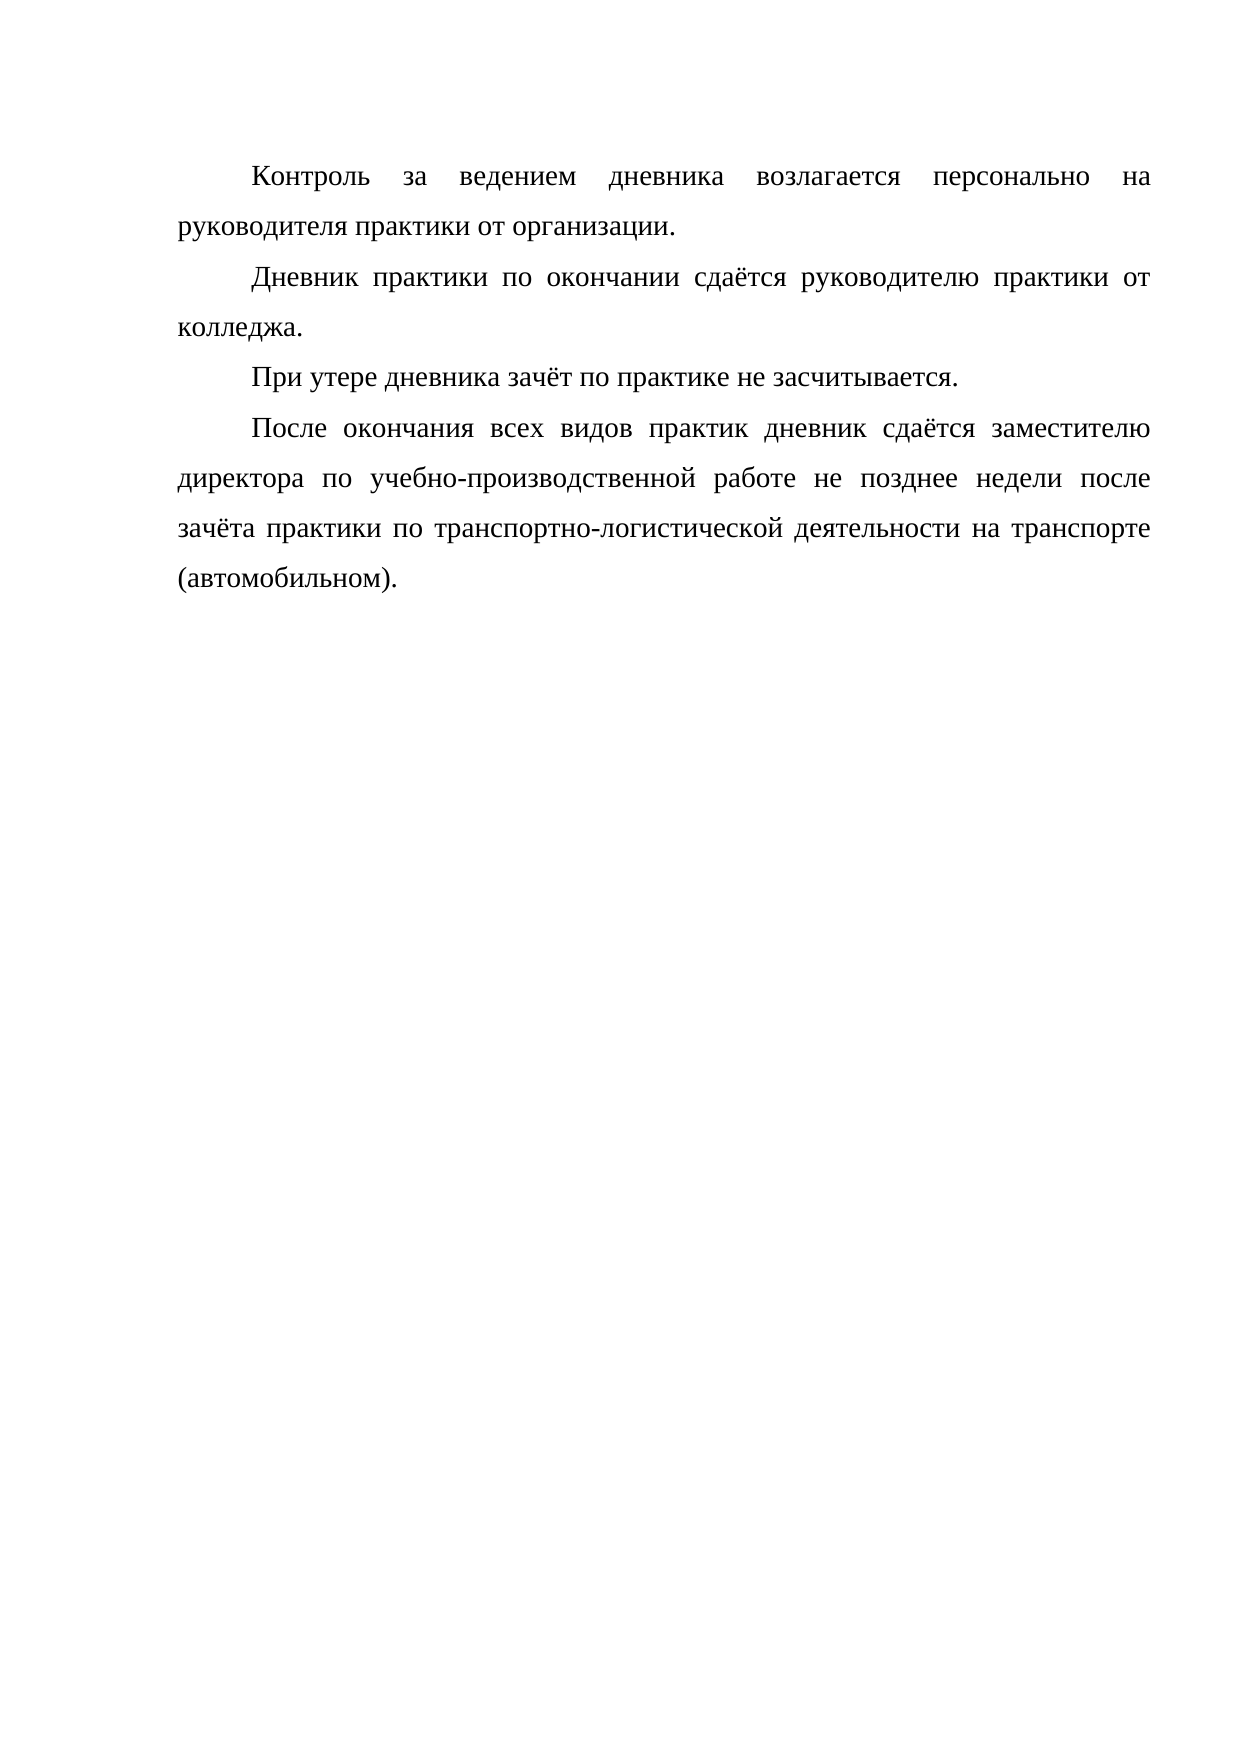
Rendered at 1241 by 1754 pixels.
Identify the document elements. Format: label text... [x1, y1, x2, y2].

text При утере дневника зачёт по практике не засчитывается. [177, 359, 1152, 393]
text Дневник практики по окончании сдаётся руководителю практики от колледжа. [177, 259, 1152, 343]
text После окончания всех видов практик дневник сдаётся заместителю директора по учебно-производственной работе не позднее недели после зачёта практики по транспортно-логистической деятельности на транспорте (автомобильном). [177, 410, 1152, 594]
text Контроль за ведением дневника возлагается персонально на руководителя практики от организации. [177, 158, 1152, 242]
